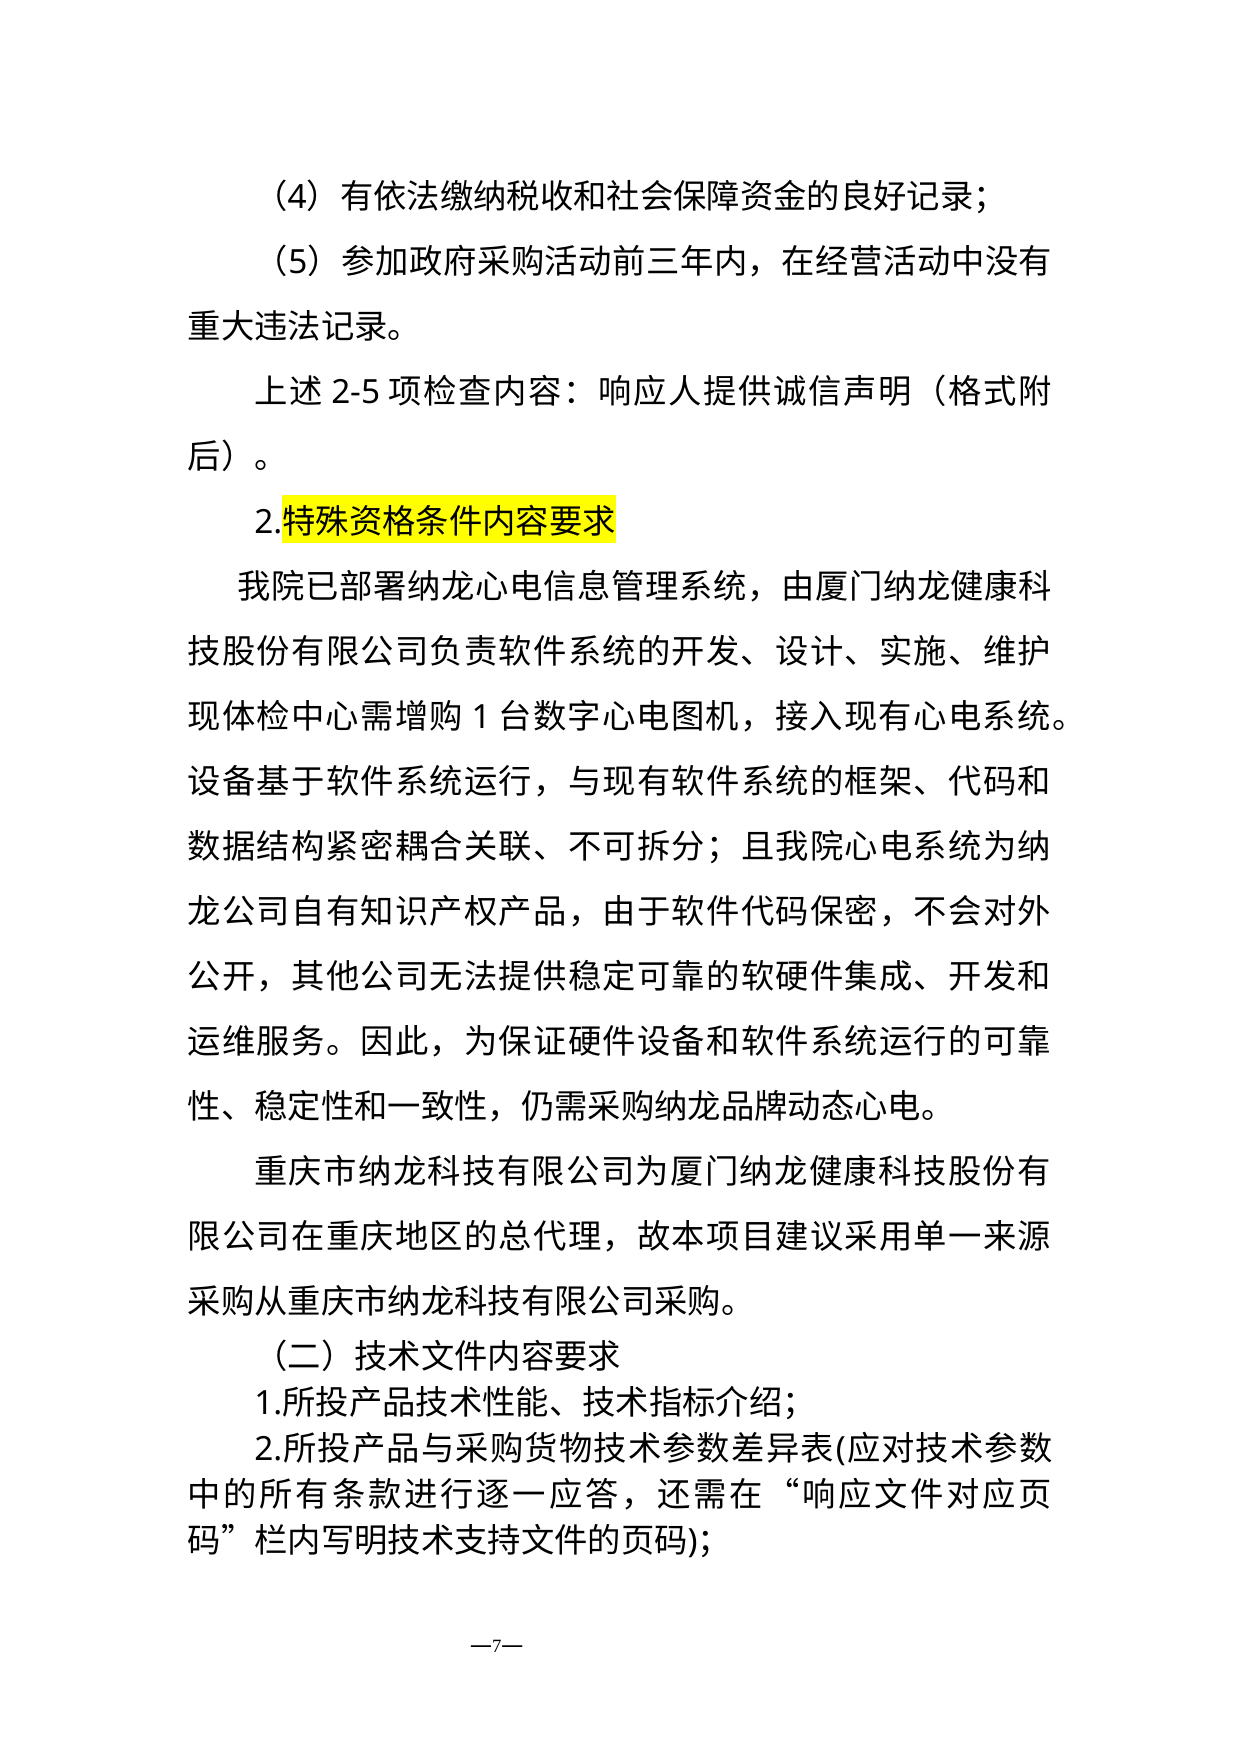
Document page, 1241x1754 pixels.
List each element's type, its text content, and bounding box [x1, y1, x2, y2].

text （4）有依法缴纳税收和社会保障资金的良好记录； [187, 162, 1053, 227]
text 2.所投产品与采购货物技术参数差异表(应对技术参数中的所有条款进行逐一应答，还需在“响应文件对应页码”栏内写明技术支持文件的页码)； [187, 1424, 1053, 1561]
text 上述2-5项检查内容：响应人提供诚信声明（格式附后）。 [187, 357, 1053, 487]
text （二）技术文件内容要求 [187, 1332, 1053, 1378]
text 我院已部署纳龙心电信息管理系统，由厦门纳龙健康科技股份有限公司负责软件系统的开发、设计、实施、维护。现体检中心需增购1台数字心电图机，接入现有心电系统。设备基于软件系统运行，与现有软件系统的框架、代码和数据结构紧密耦合关联、不可拆分；且我院心电系统为纳龙公司自有知识产权产品，由于软件代码保密，不会对外公开，其他公司无法提供稳定可靠的软硬件集成、开发和运维服务。因此，为保证硬件设备和软件系统运行的可靠性、稳定性和一致性，仍需采购纳龙品牌动态心电。 [187, 552, 1053, 1137]
text 重庆市纳龙科技有限公司为厦门纳龙健康科技股份有限公司在重庆地区的总代理，故本项目建议采用单一来源采购从重庆市纳龙科技有限公司采购。 [187, 1137, 1053, 1332]
text 1.所投产品技术性能、技术指标介绍； [187, 1378, 1053, 1424]
text 2.特殊资格条件内容要求 [187, 487, 1053, 552]
text （5）参加政府采购活动前三年内，在经营活动中没有重大违法记录。 [187, 227, 1053, 357]
